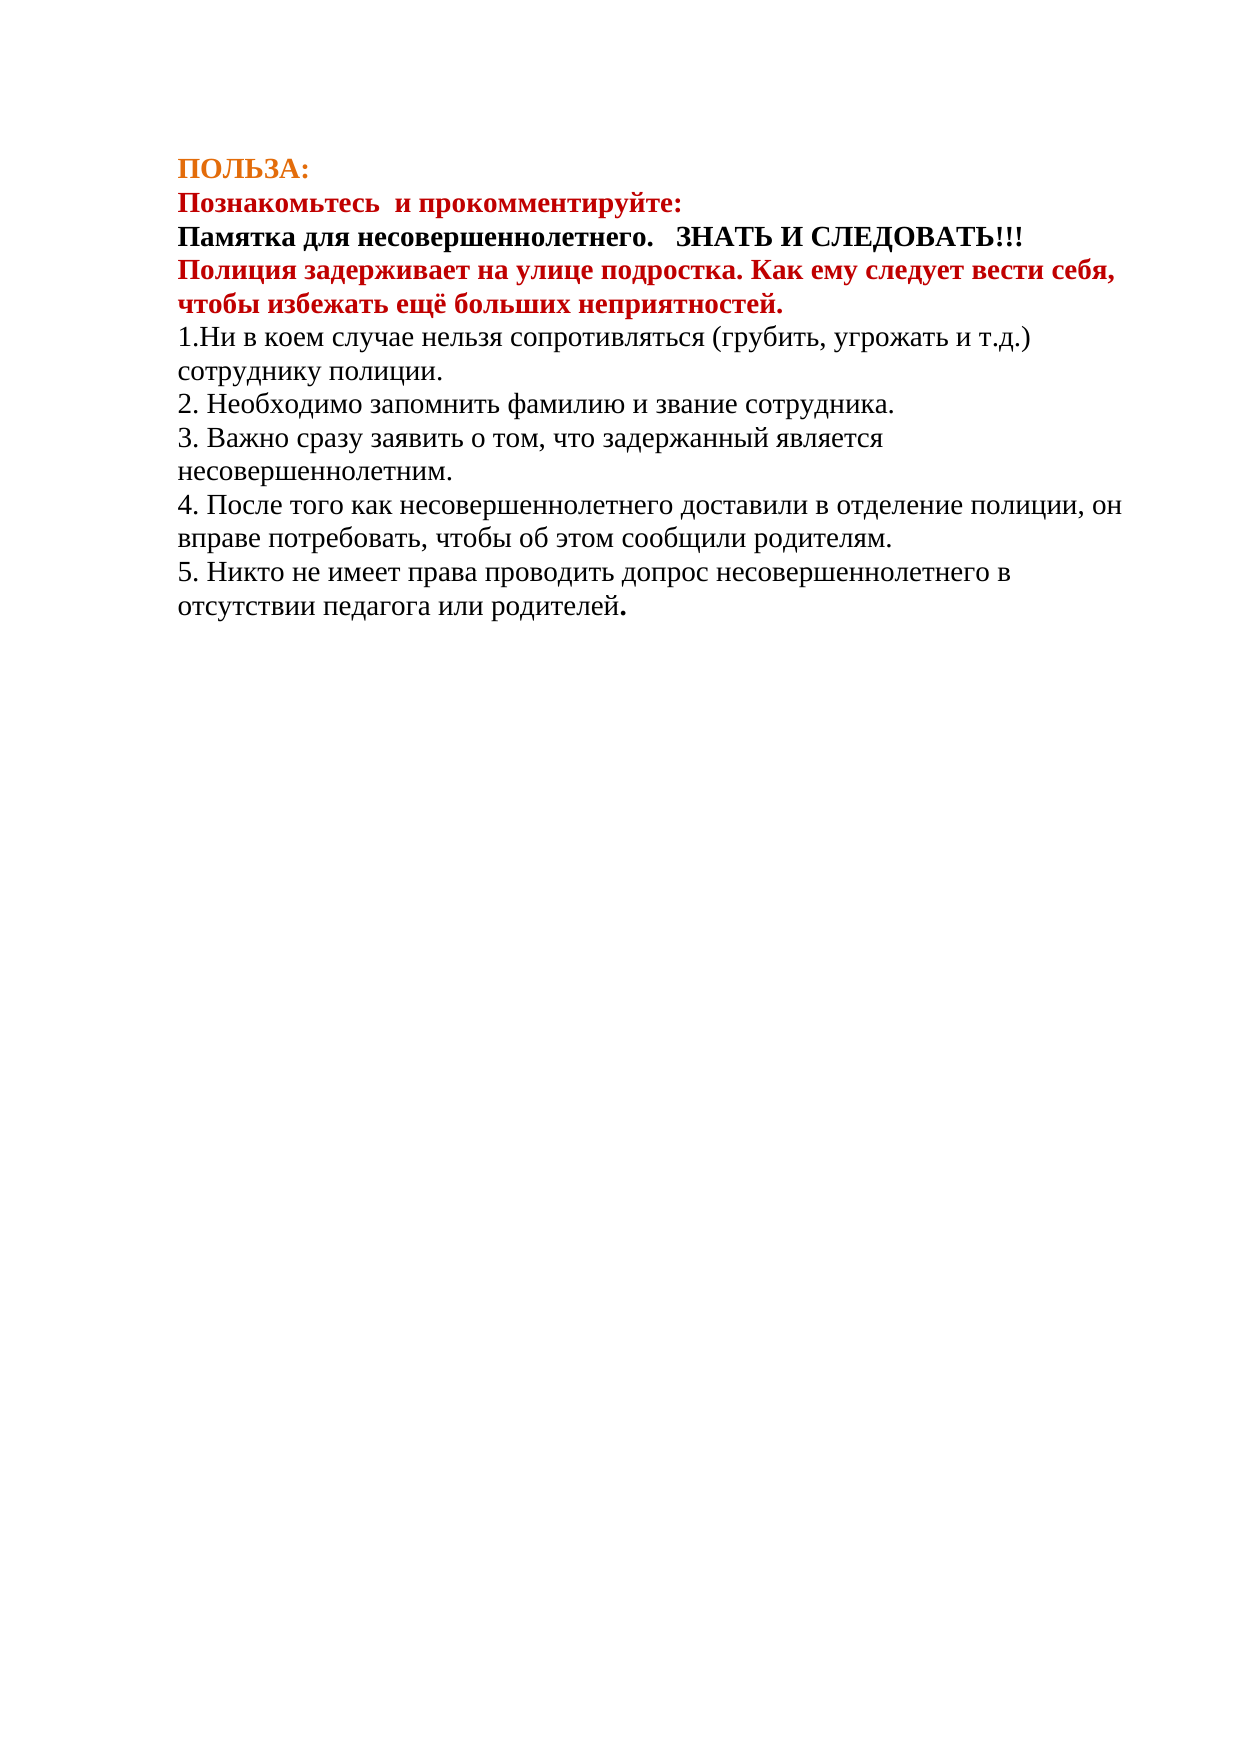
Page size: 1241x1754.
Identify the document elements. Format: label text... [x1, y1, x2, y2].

text ПОЛЬЗА: [177, 152, 1152, 185]
text Полиция задерживает на улице подростка. Как ему следует вести себя, чтобы избежать ещё больших неприятностей. [177, 252, 1152, 319]
text Познакомьтесь и прокомментируйте: [177, 185, 1152, 219]
text 2. Необходимо запомнить фамилию и звание сотрудника. [177, 386, 1152, 420]
text 4. После того как несовершеннолетнего доставили в отделение полиции, он вправе потребовать, чтобы об этом сообщили родителям. [177, 487, 1152, 554]
text Памятка для несовершеннолетнего. ЗНАТЬ И СЛЕДОВАТЬ!!! [177, 219, 1152, 252]
text 1.Ни в коем случае нельзя сопротивляться (грубить, угрожать и т.д.) сотруднику полиции. [177, 319, 1152, 386]
text 5. Никто не имеет права проводить допрос несовершеннолетнего в отсутствии педагога или родителей. [177, 554, 1152, 621]
text 3. Важно сразу заявить о том, что задержанный является несовершеннолетним. [177, 420, 1152, 487]
